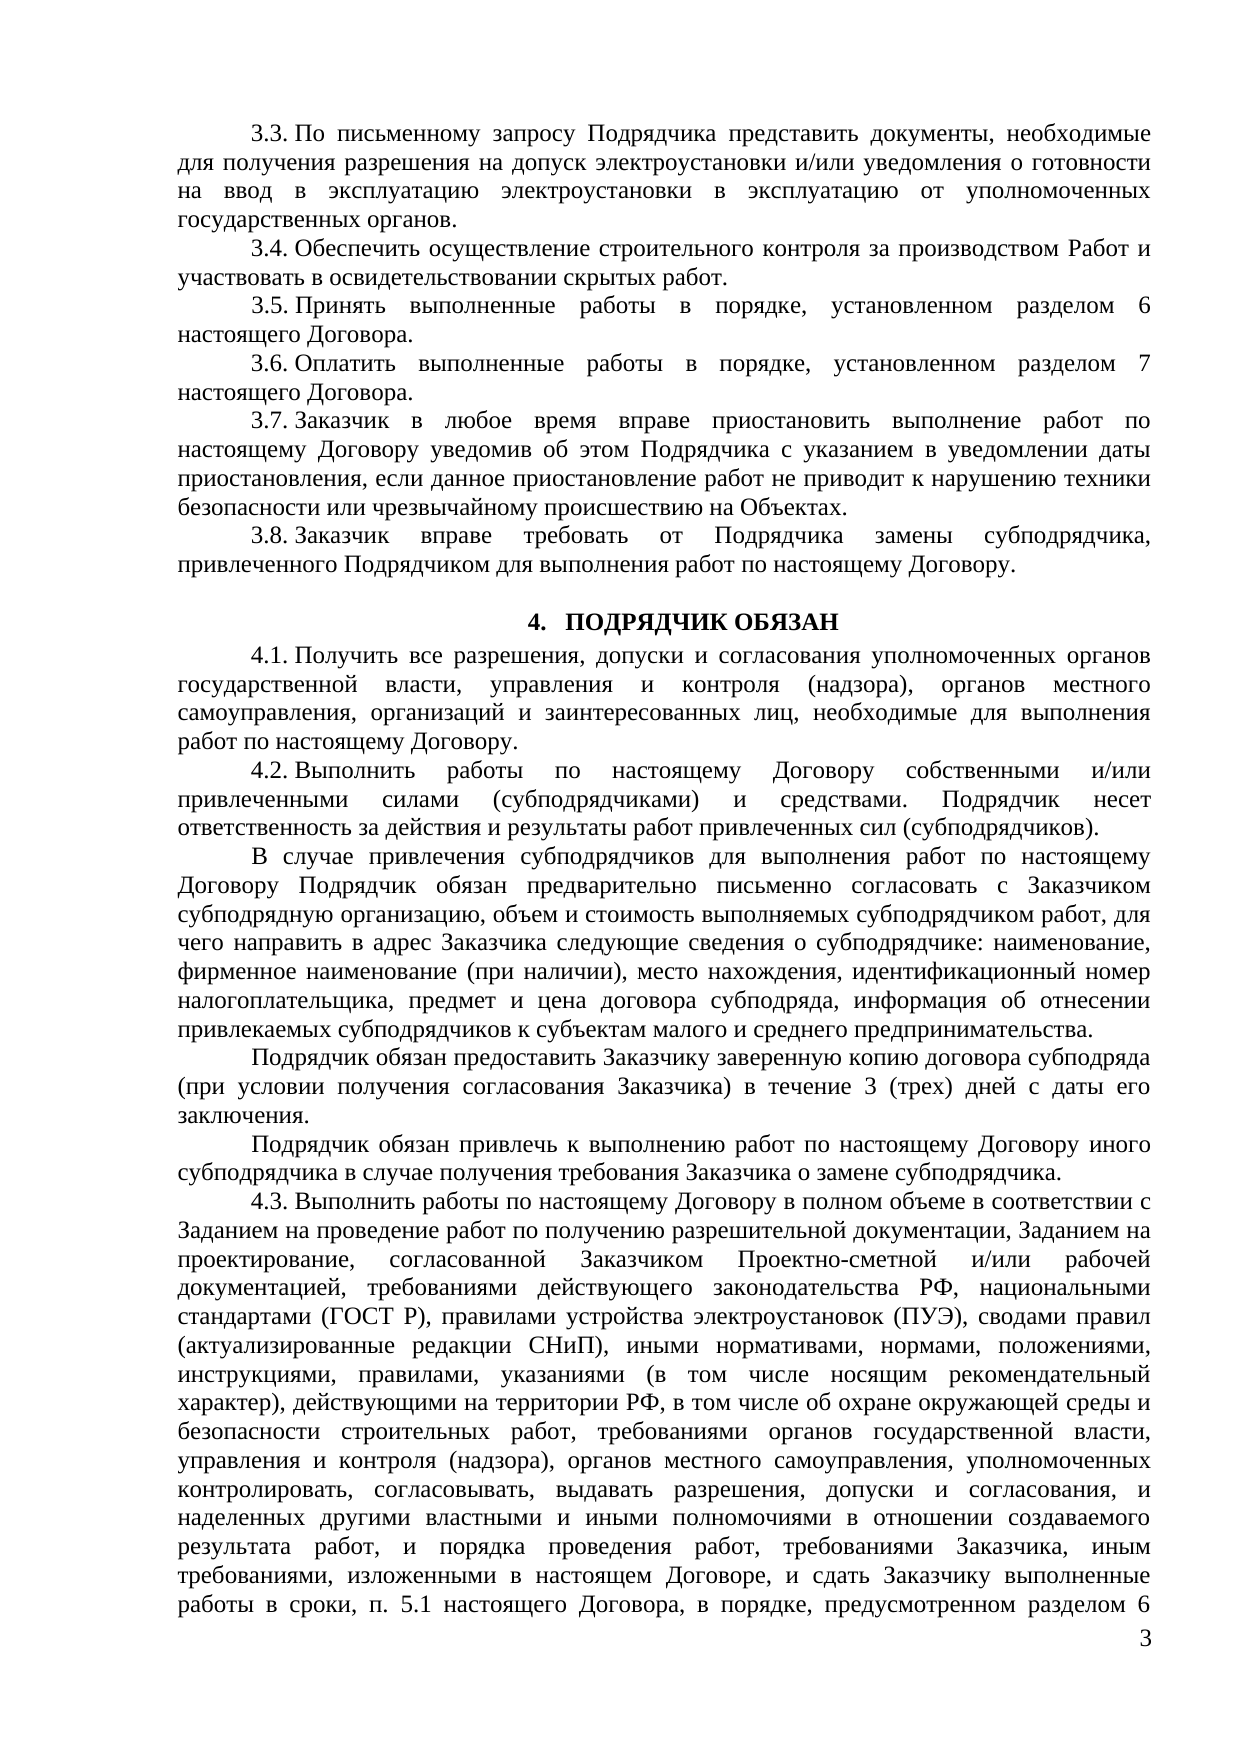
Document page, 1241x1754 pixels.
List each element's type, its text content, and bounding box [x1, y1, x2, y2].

list Заказчик вправе требовать от Подрядчика замены субподрядчика, привлеченного Подрядчиком для выполнения работ по настоящему Договору. [177, 521, 1152, 578]
list Обеспечить осуществление строительного контроля за производством Работ и участвовать в освидетельствовании скрытых работ. [177, 233, 1152, 291]
list Принять выполненные работы в порядке, установленном разделом 6 настоящего Договора. [177, 291, 1152, 348]
text Подрядчик обязан предоставить Заказчику заверенную копию договора субподряда (при условии получения согласования Заказчика) в течение 3 (трех) дней с даты его заключения. [177, 1042, 1152, 1129]
list По письменному запросу Подрядчика представить документы, необходимые для получения разрешения на допуск электроустановки и/или уведомления о готовности на ввод в эксплуатацию электроустановки в эксплуатацию от уполномоченных государственных органов. [177, 118, 1152, 233]
list Получить все разрешения, допуски и согласования уполномоченных органов государственной власти, управления и контроля (надзора), органов местного самоуправления, организаций и заинтересованных лиц, необходимые для выполнения работ по настоящему Договору. [177, 640, 1152, 755]
list Оплатить выполненные работы в порядке, установленном разделом 7 настоящего Договора. [177, 348, 1152, 406]
text В случае привлечения субподрядчиков для выполнения работ по настоящему Договору Подрядчик обязан предварительно письменно согласовать с Заказчиком субподрядную организацию, объем и стоимость выполняемых субподрядчиком работ, для чего направить в адрес Заказчика следующие сведения о субподрядчике: наименование, фирменное наименование (при наличии), место нахождения, идентификационный номер налогоплательщика, предмет и цена договора субподряда, информация об отнесении привлекаемых субподрядчиков к субъектам малого и среднего предпринимательства. [177, 841, 1152, 1042]
list Выполнить работы по настоящему Договору собственными и/или привлеченными силами (субподрядчиками) и средствами. Подрядчик несет ответственность за действия и результаты работ привлеченных сил (субподрядчиков). [177, 755, 1152, 841]
list ПОДРЯДЧИК ОБЯЗАН [215, 607, 1152, 636]
text Подрядчик обязан привлечь к выполнению работ по настоящему Договору иного субподрядчика в случае получения требования Заказчика о замене субподрядчика. [177, 1129, 1152, 1186]
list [177, 1186, 1152, 1617]
list Заказчик в любое время вправе приостановить выполнение работ по настоящему Договору уведомив об этом Подрядчика с указанием в уведомлении даты приостановления, если данное приостановление работ не приводит к нарушению техники безопасности или чрезвычайному происшествию на Объектах. [177, 406, 1152, 521]
